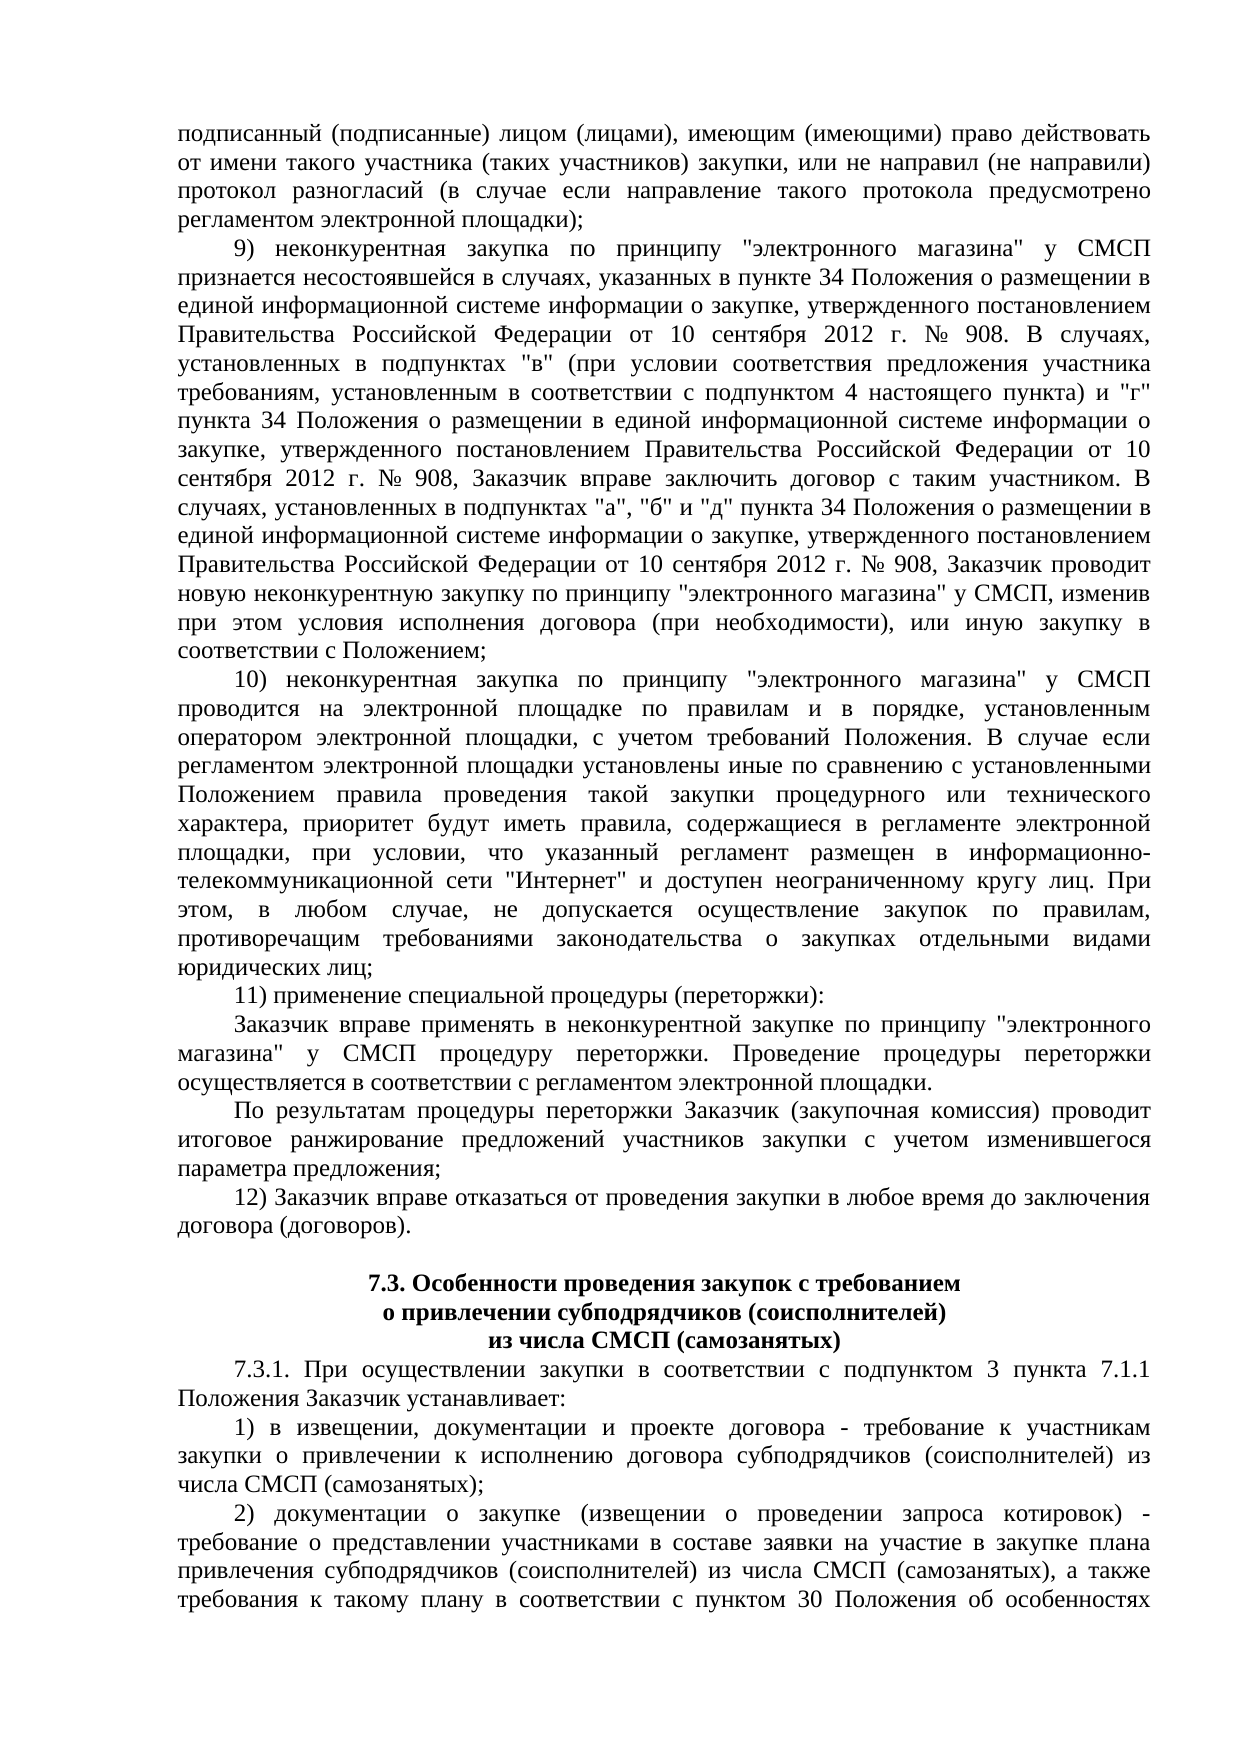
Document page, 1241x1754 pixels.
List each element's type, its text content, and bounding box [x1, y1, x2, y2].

text 7.3. Особенности проведения закупок с требованием [177, 1268, 1152, 1297]
text 7.3.1. При осуществлении закупки в соответствии с подпунктом 3 пункта 7.1.1 Положения Заказчик устанавливает: [177, 1354, 1152, 1412]
text о привлечении субподрядчиков (соисполнителей) [177, 1297, 1152, 1326]
text 1) в извещении, документации и проекте договора - требование к участникам закупки о привлечении к исполнению договора субподрядчиков (соисполнителей) из числа СМСП (самозанятых); [177, 1412, 1152, 1498]
text 11) применение специальной процедуры (переторжки): [177, 981, 1152, 1009]
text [177, 1498, 1152, 1613]
text По результатам процедуры переторжки Заказчик (закупочная комиссия) проводит итоговое ранжирование предложений участников закупки с учетом изменившегося параметра предложения; [177, 1096, 1152, 1182]
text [177, 118, 1152, 233]
text из числа СМСП (самозанятых) [177, 1326, 1152, 1354]
text Заказчик вправе применять в неконкурентной закупке по принципу "электронного магазина" у СМСП процедуру переторжки. Проведение процедуры переторжки осуществляется в соответствии с регламентом электронной площадки. [177, 1009, 1152, 1096]
text 12) Заказчик вправе отказаться от проведения закупки в любое время до заключения договора (договоров). [177, 1182, 1152, 1239]
text 9) неконкурентная закупка по принципу "электронного магазина" у СМСП признается несостоявшейся в случаях, указанных в пункте 34 Положения о размещении в единой информационной системе информации о закупке, утвержденного постановлением Правительства Российской Федерации от 10 сентября 2012 г. № 908. В случаях, установленных в подпунктах "в" (при условии соответствия предложения участника требованиям, установленным в соответствии с подпунктом 4 настоящего пункта) и "г" пункта 34 Положения о размещении в единой информационной системе информации о закупке, утвержденного постановлением Правительства Российской Федерации от 10 сентября 2012 г. № 908, Заказчик вправе заключить договор с таким участником. В случаях, установленных в подпунктах "а", "б" и "д" пункта 34 Положения о размещении в единой информационной системе информации о закупке, утвержденного постановлением Правительства Российской Федерации от 10 сентября 2012 г. № 908, Заказчик проводит новую неконкурентную закупку по принципу "электронного магазина" у СМСП, изменив при этом условия исполнения договора (при необходимости), или иную закупку в соответствии с Положением; [177, 233, 1152, 664]
text 10) неконкурентная закупка по принципу "электронного магазина" у СМСП проводится на электронной площадке по правилам и в порядке, установленным оператором электронной площадки, с учетом требований Положения. В случае если регламентом электронной площадки установлены иные по сравнению с установленными Положением правила проведения такой закупки процедурного или технического характера, приоритет будут иметь правила, содержащиеся в регламенте электронной площадки, при условии, что указанный регламент размещен в информационно-телекоммуникационной сети "Интернет" и доступен неограниченному кругу лиц. При этом, в любом случае, не допускается осуществление закупок по правилам, противоречащим требованиями законодательства о закупках отдельными видами юридических лиц; [177, 664, 1152, 981]
